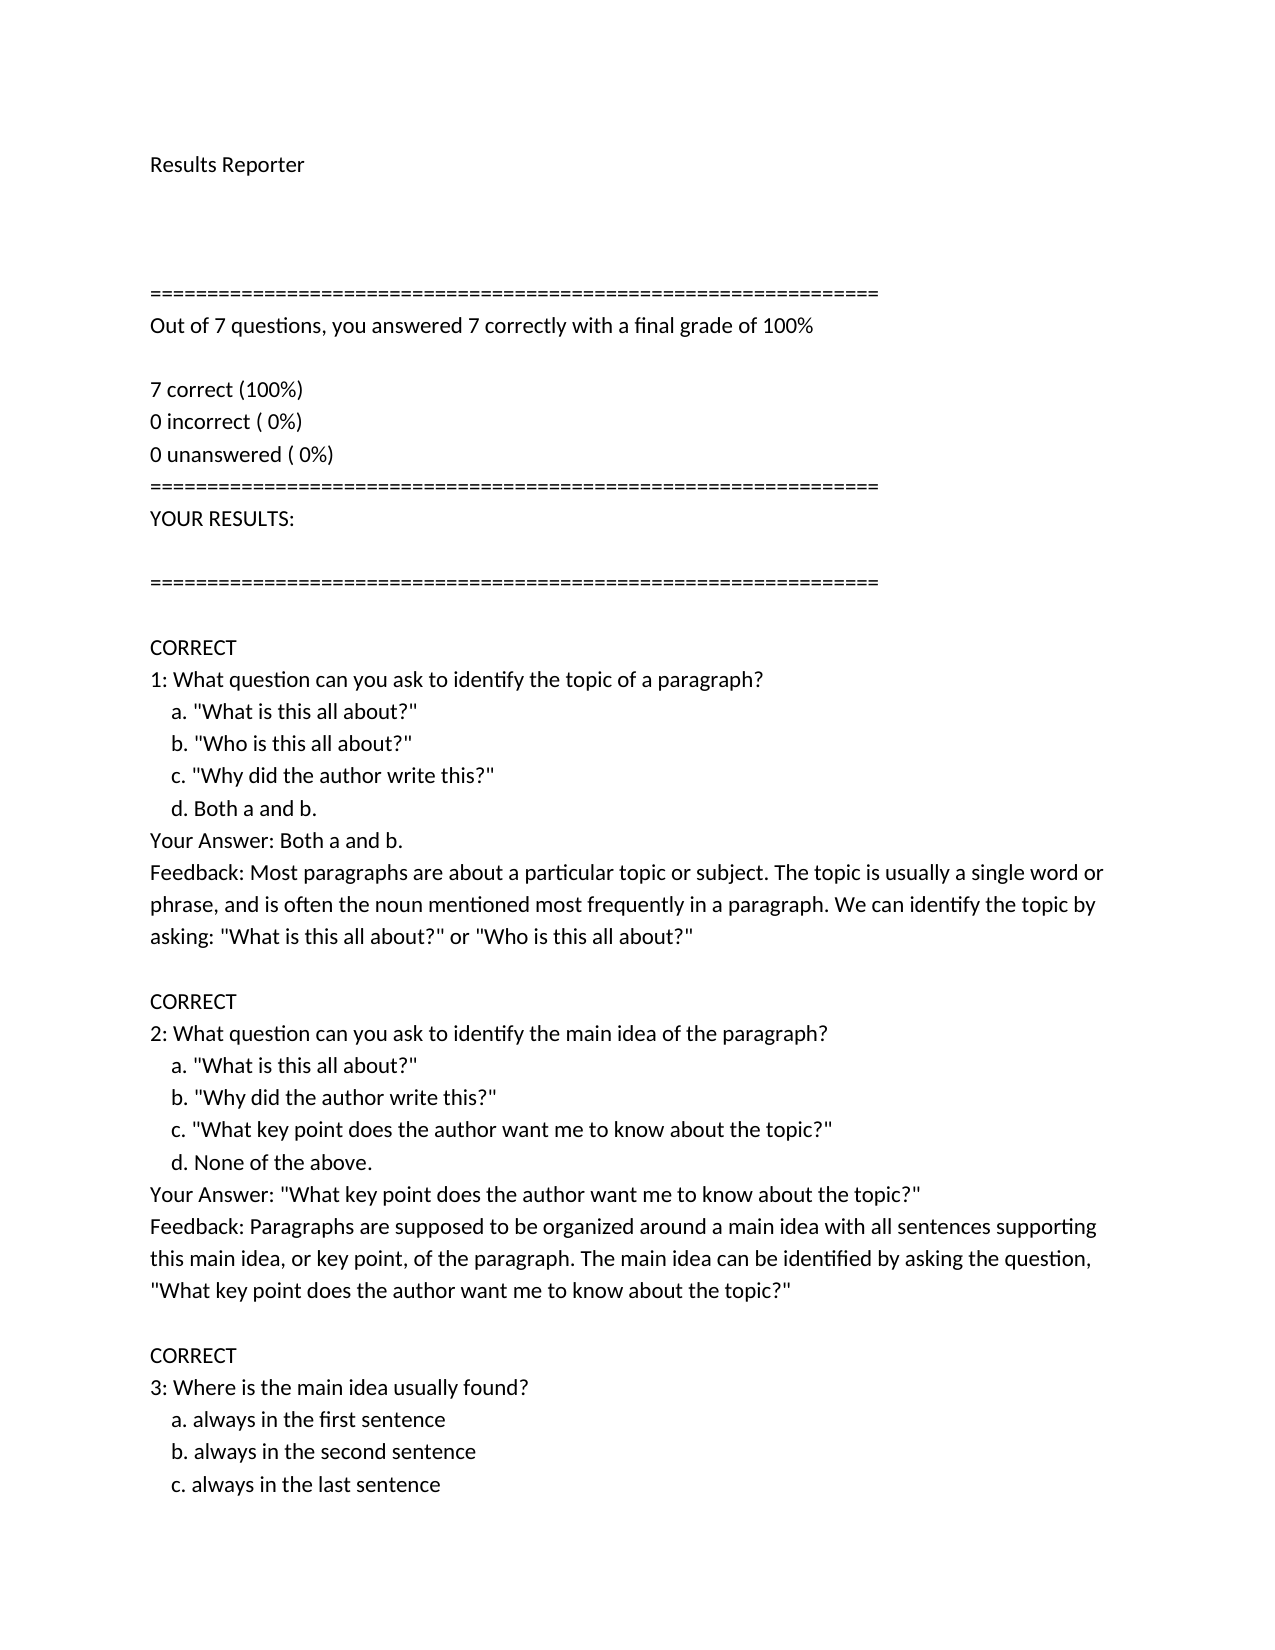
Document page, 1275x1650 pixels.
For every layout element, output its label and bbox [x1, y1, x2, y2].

text [150, 150, 1125, 1498]
